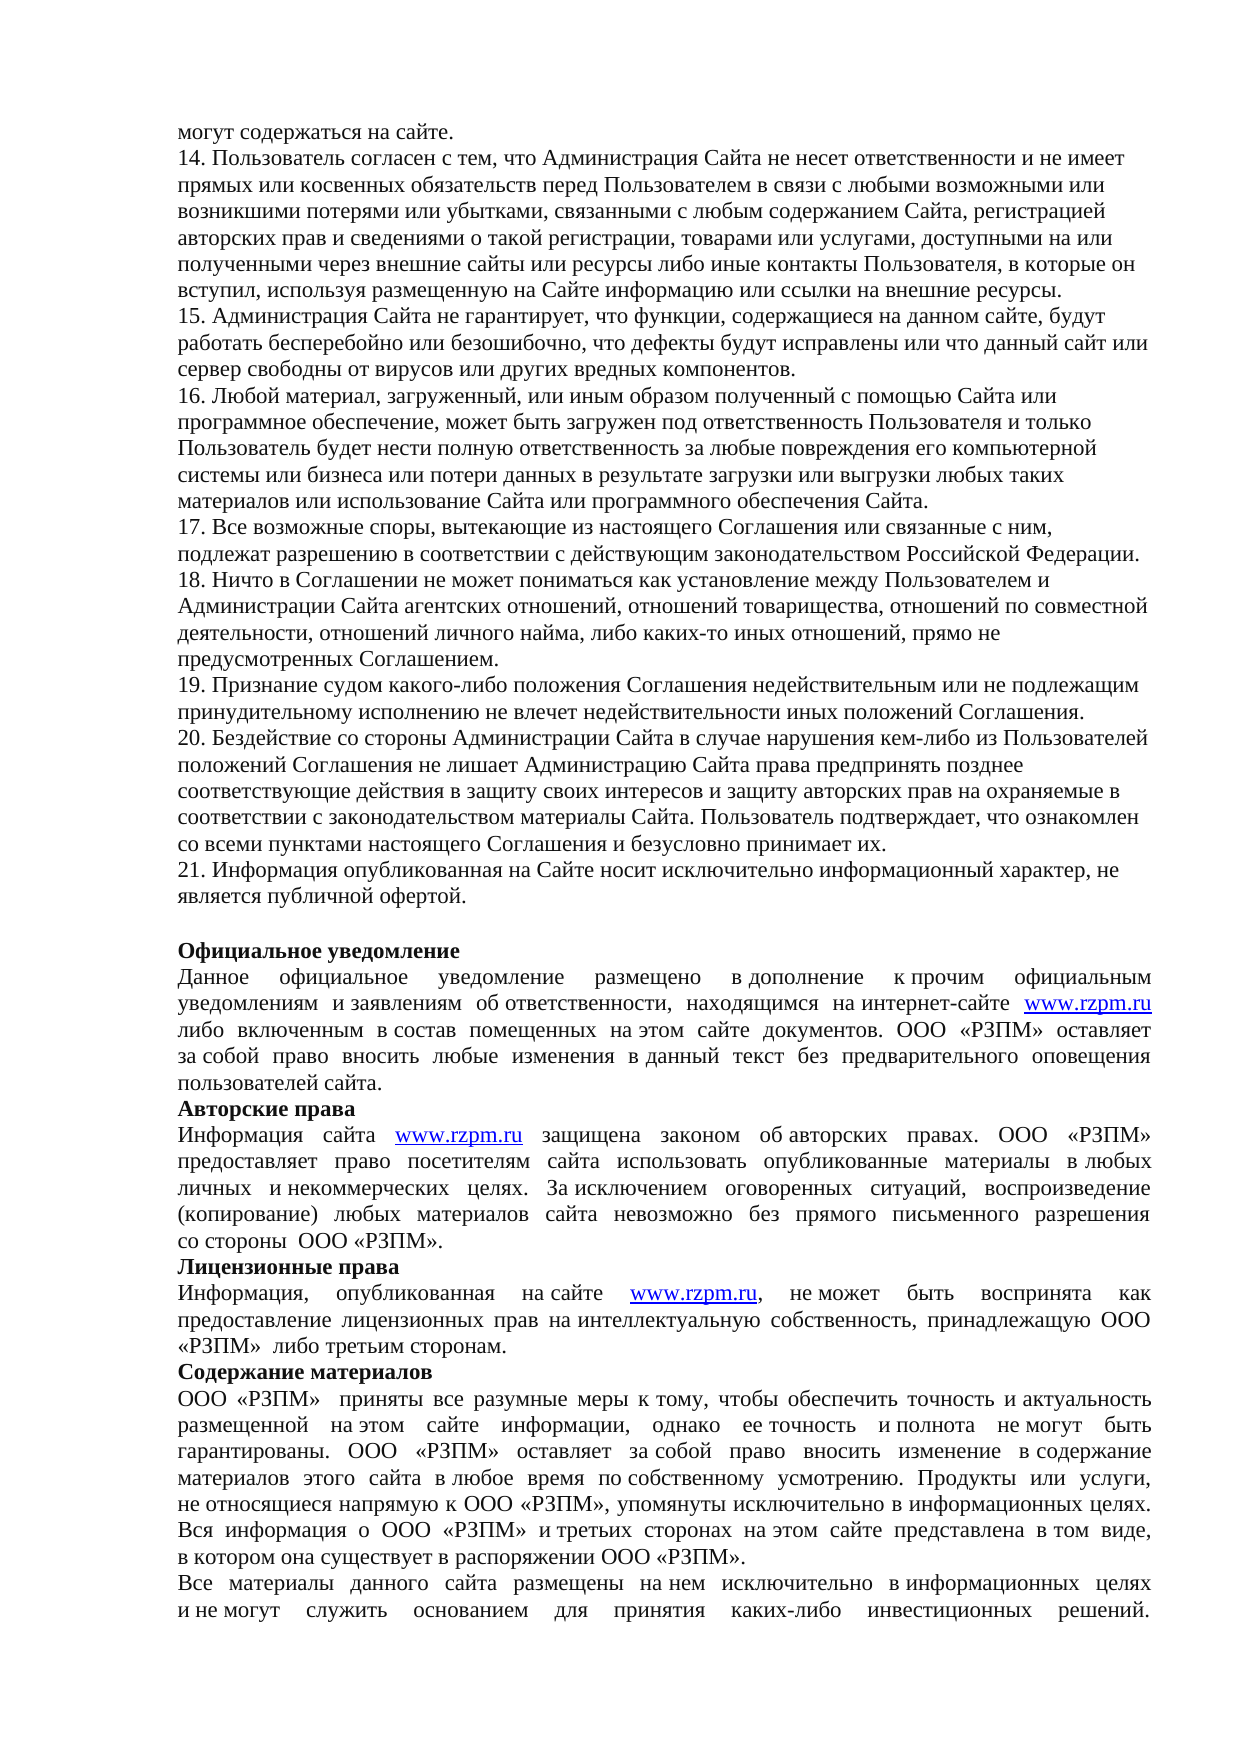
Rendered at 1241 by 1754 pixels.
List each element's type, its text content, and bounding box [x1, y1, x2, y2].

text Авторские права [177, 1095, 1152, 1121]
text ООО «РЗПМ» приняты все разумные меры к тому, чтобы обеспечить точность и актуальность размещенной на этом сайте информации, однако ее точность и полнота не могут быть гарантированы. ООО «РЗПМ» оставляет за собой право вносить изменение в содержание материалов этого сайта в любое время по собственному усмотрению. Продукты или услуги, не относящиеся напрямую к ООО «РЗПМ», упомянуты исключительно в информационных целях. Вся информация о ООО «РЗПМ» и третьих сторонах на этом сайте представлена в том виде, в котором она существует в распоряжении ООО «РЗПМ». [177, 1385, 1152, 1569]
text Официальное уведомление [177, 937, 1152, 963]
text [177, 118, 1152, 937]
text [177, 1569, 1152, 1622]
text Информация сайта www.rzpm.ru защищена законом об авторских правах. ООО «РЗПМ» предоставляет право посетителям сайта использовать опубликованные материалы в любых личных и некоммерческих целях. За исключением оговоренных ситуаций, воспроизведение (копирование) любых материалов сайта невозможно без прямого письменного разрешения со стороны ООО «РЗПМ». [177, 1121, 1152, 1253]
text Содержание материалов [177, 1358, 1152, 1385]
text Информация, опубликованная на сайте www.rzpm.ru, не может быть воспринята как предоставление лицензионных прав на интеллектуальную собственность, принадлежащую ООО «РЗПМ» либо третьим сторонам. [177, 1279, 1152, 1358]
text Лицензионные права [177, 1253, 1152, 1279]
text Данное официальное уведомление размещено в дополнение к прочим официальным уведомлениям и заявлениям об ответственности, находящимся на интернет-сайте www.rzpm.ru либо включенным в состав помещенных на этом сайте документов. ООО «РЗПМ» оставляет за собой право вносить любые изменения в данный текст без предварительного оповещения пользователей сайта. [177, 963, 1152, 1095]
